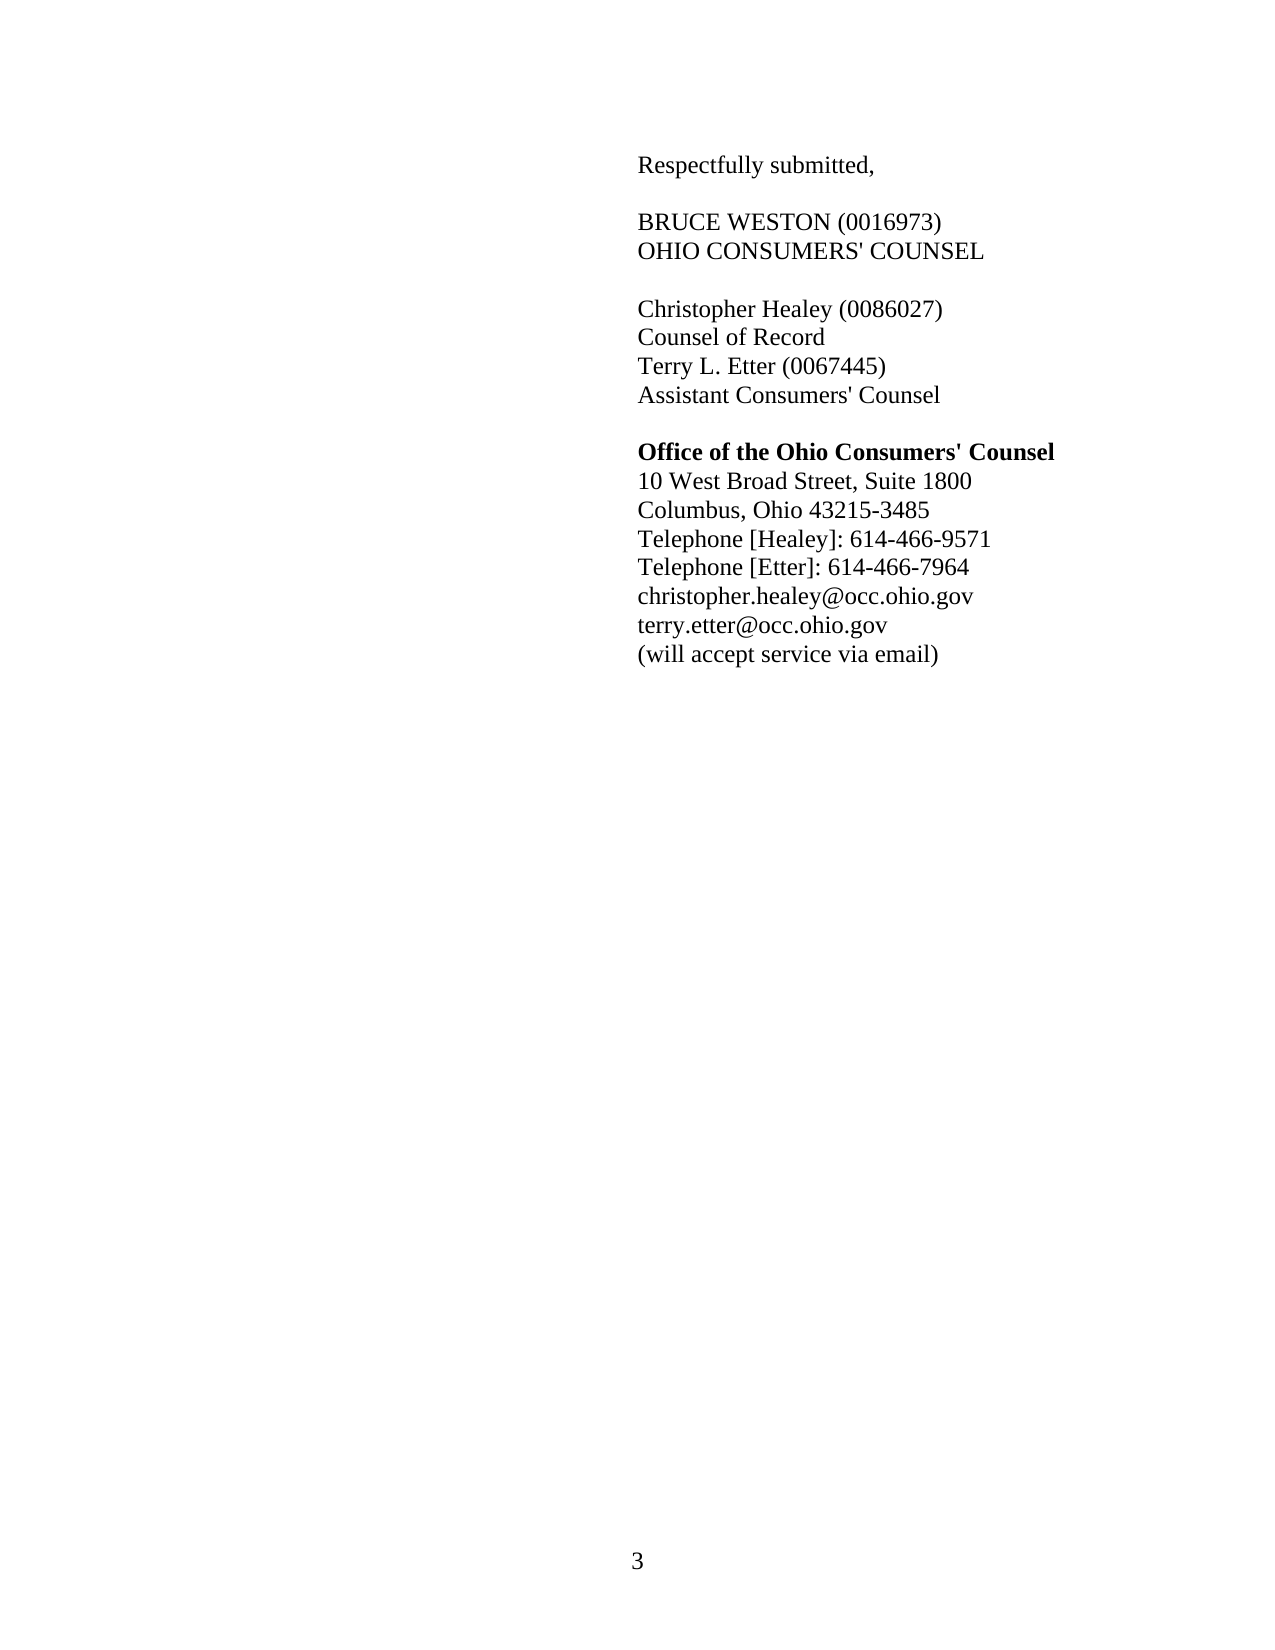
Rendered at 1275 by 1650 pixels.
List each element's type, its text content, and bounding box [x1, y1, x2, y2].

text (will accept service via email) [637, 639, 1087, 667]
text BRUCE WESTON (0016973) [187, 207, 1087, 236]
text Christopher Healey (0086027) [637, 294, 1087, 322]
text Assistant Consumers' Counsel [637, 380, 1087, 409]
text terry.etter@occ.ohio.gov [637, 610, 1087, 639]
text Terry L. Etter (0067445) [637, 351, 1087, 380]
text Telephone [Etter]: 614-466-7964 [637, 552, 1087, 581]
text Columbus, Ohio 43215-3485 [637, 495, 1087, 524]
text Respectfully submitted, [637, 150, 1087, 179]
text OHIO CONSUMERS' COUNSEL [187, 236, 1087, 265]
text Telephone [Healey]: 614-466-9571 [637, 524, 1087, 552]
text 10 West Broad Street, Suite 1800 [637, 466, 1087, 495]
text Office of the Ohio Consumers' Counsel [637, 437, 1087, 466]
text christopher.healey@occ.ohio.gov [637, 581, 1087, 610]
text Counsel of Record [637, 322, 1087, 351]
